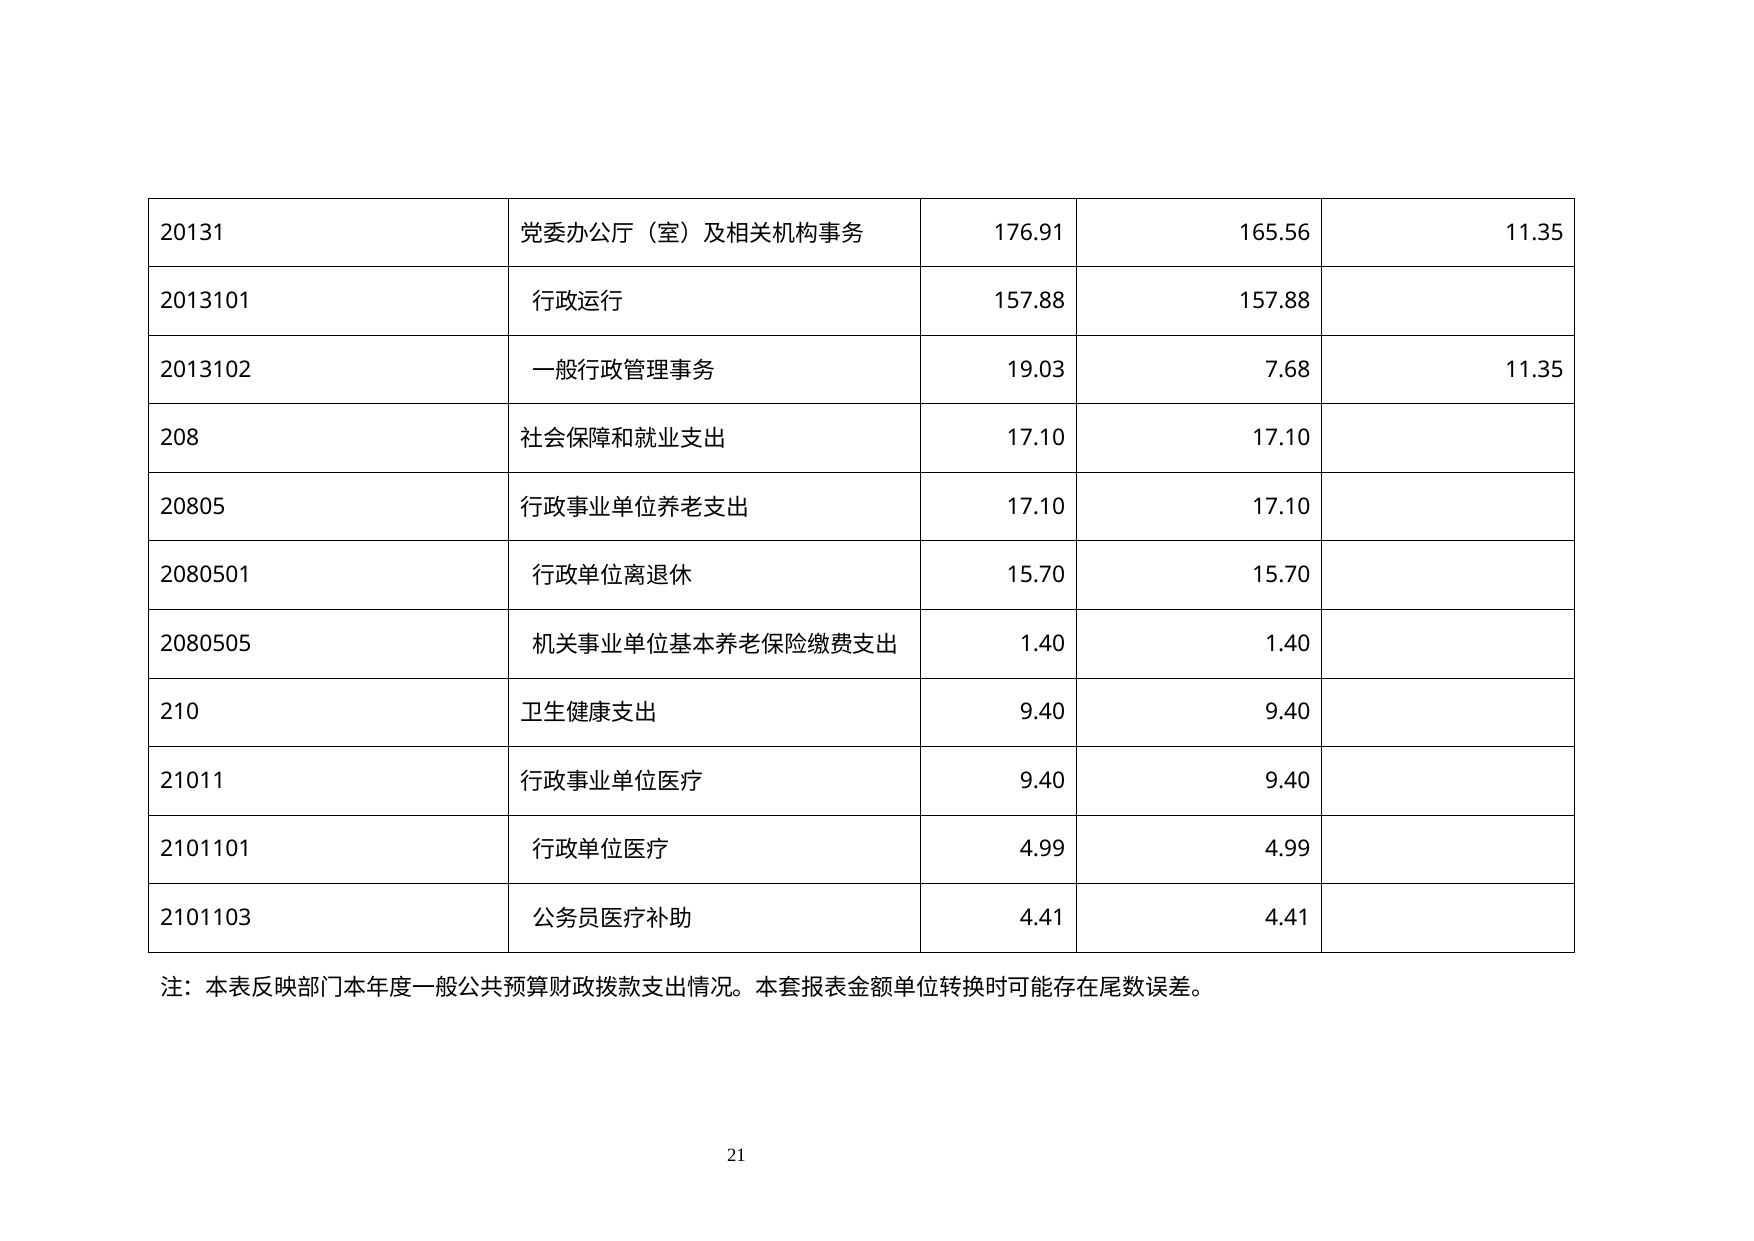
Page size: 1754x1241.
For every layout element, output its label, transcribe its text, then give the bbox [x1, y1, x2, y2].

table_cell 17.10 [921, 473, 1076, 540]
table_cell 行政运行 [509, 267, 920, 335]
table_cell 11.35 [1322, 199, 1574, 266]
table_cell 15.70 [1077, 541, 1321, 609]
table_cell 9.40 [921, 747, 1076, 814]
table_cell 176.91 [921, 199, 1076, 266]
table_cell [1322, 404, 1574, 472]
table_cell 一般行政管理事务 [509, 336, 920, 403]
table_cell 2101103 [149, 884, 508, 952]
table_cell 4.41 [921, 884, 1076, 952]
table_cell 社会保障和就业支出 [509, 404, 920, 472]
table_cell 1.40 [1077, 610, 1321, 677]
table_cell 17.10 [1077, 473, 1321, 540]
table_cell [1322, 816, 1574, 883]
table_cell 157.88 [921, 267, 1076, 335]
table_cell 1.40 [921, 610, 1076, 677]
table_cell 210 [149, 679, 508, 746]
table_cell 行政单位医疗 [509, 816, 920, 883]
table_cell 2013102 [149, 336, 508, 403]
table_cell [1322, 747, 1574, 814]
table_cell 注：本表反映部门本年度一般公共预算财政拨款支出情况。本套报表金额单位转换时可能存在尾数误差。 [149, 953, 1575, 1020]
table_cell 7.68 [1077, 336, 1321, 403]
table_cell 17.10 [1077, 404, 1321, 472]
table_cell 机关事业单位基本养老保险缴费支出 [509, 610, 920, 677]
table_cell 9.40 [1077, 747, 1321, 814]
table_cell [1322, 473, 1574, 540]
table_cell 15.70 [921, 541, 1076, 609]
table_cell 17.10 [921, 404, 1076, 472]
table_cell [1322, 679, 1574, 746]
table_cell 2101101 [149, 816, 508, 883]
table_cell 行政事业单位医疗 [509, 747, 920, 814]
table_cell 4.99 [921, 816, 1076, 883]
table_cell 9.40 [1077, 679, 1321, 746]
table_cell 党委办公厅（室）及相关机构事务 [509, 199, 920, 266]
table_cell 9.40 [921, 679, 1076, 746]
table_cell 20805 [149, 473, 508, 540]
table_cell 20131 [149, 199, 508, 266]
table_cell 4.41 [1077, 884, 1321, 952]
table_cell 208 [149, 404, 508, 472]
table_cell 11.35 [1322, 336, 1574, 403]
table_cell 165.56 [1077, 199, 1321, 266]
table_cell [1322, 541, 1574, 609]
table_cell [1322, 884, 1574, 952]
table_cell 公务员医疗补助 [509, 884, 920, 952]
table_cell 行政事业单位养老支出 [509, 473, 920, 540]
table_cell 2080501 [149, 541, 508, 609]
table_cell [1322, 267, 1574, 335]
table_cell 157.88 [1077, 267, 1321, 335]
table_cell 21011 [149, 747, 508, 814]
table_cell 4.99 [1077, 816, 1321, 883]
table_cell [1322, 610, 1574, 677]
table_cell 行政单位离退休 [509, 541, 920, 609]
table_cell 卫生健康支出 [509, 679, 920, 746]
table_cell 2013101 [149, 267, 508, 335]
table_cell 19.03 [921, 336, 1076, 403]
table_cell 2080505 [149, 610, 508, 677]
